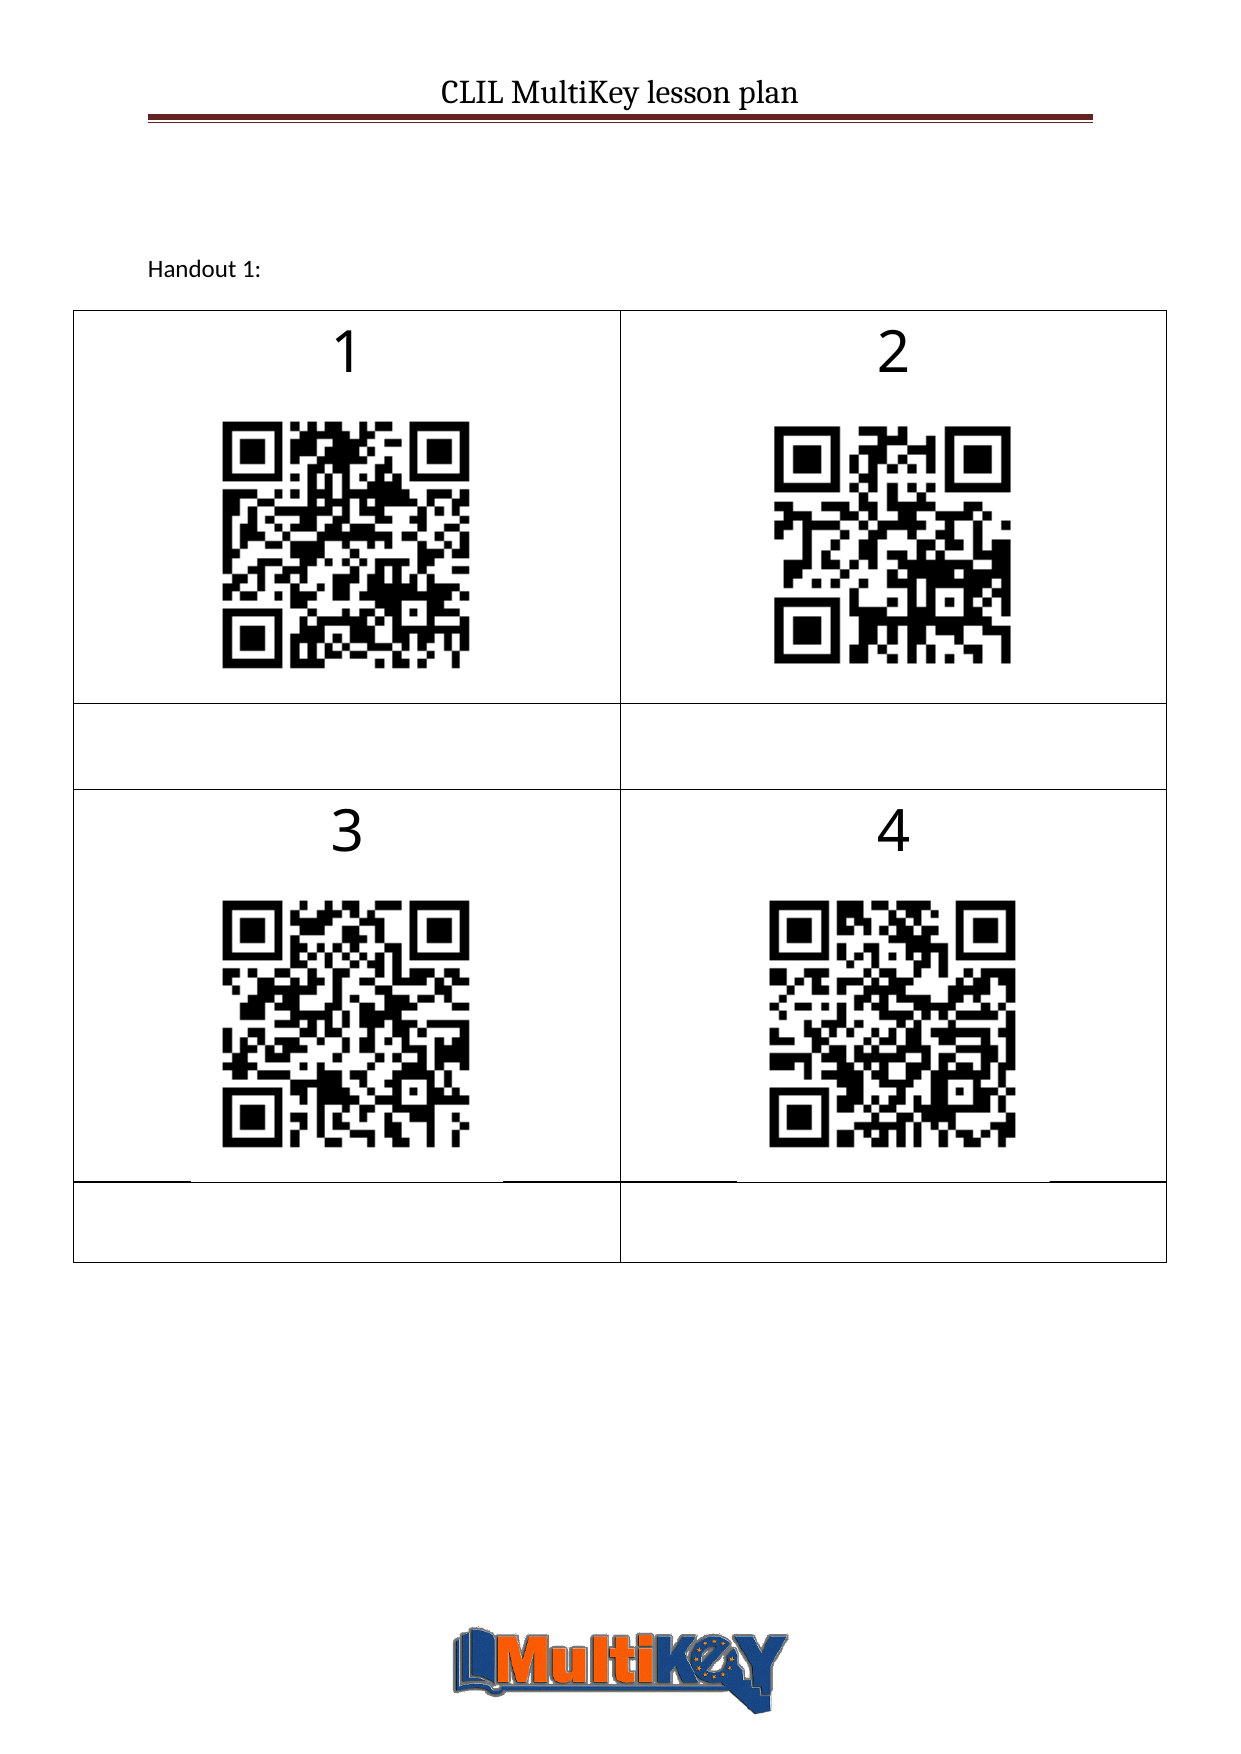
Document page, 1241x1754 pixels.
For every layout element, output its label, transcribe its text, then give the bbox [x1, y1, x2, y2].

picture [190, 868, 504, 1182]
table_header 2 [621, 311, 1166, 702]
table_cell [74, 704, 620, 788]
picture [190, 390, 504, 703]
table_cell [621, 704, 1166, 788]
table_header 1 [74, 311, 620, 702]
picture [737, 868, 1050, 1182]
table_cell 4 [621, 790, 1166, 1181]
text Handout 1: [148, 254, 1093, 284]
table_cell [74, 1183, 620, 1262]
picture [737, 390, 1050, 703]
table_cell [621, 1183, 1166, 1262]
picture [450, 1623, 791, 1719]
table_cell 3 [74, 790, 620, 1181]
